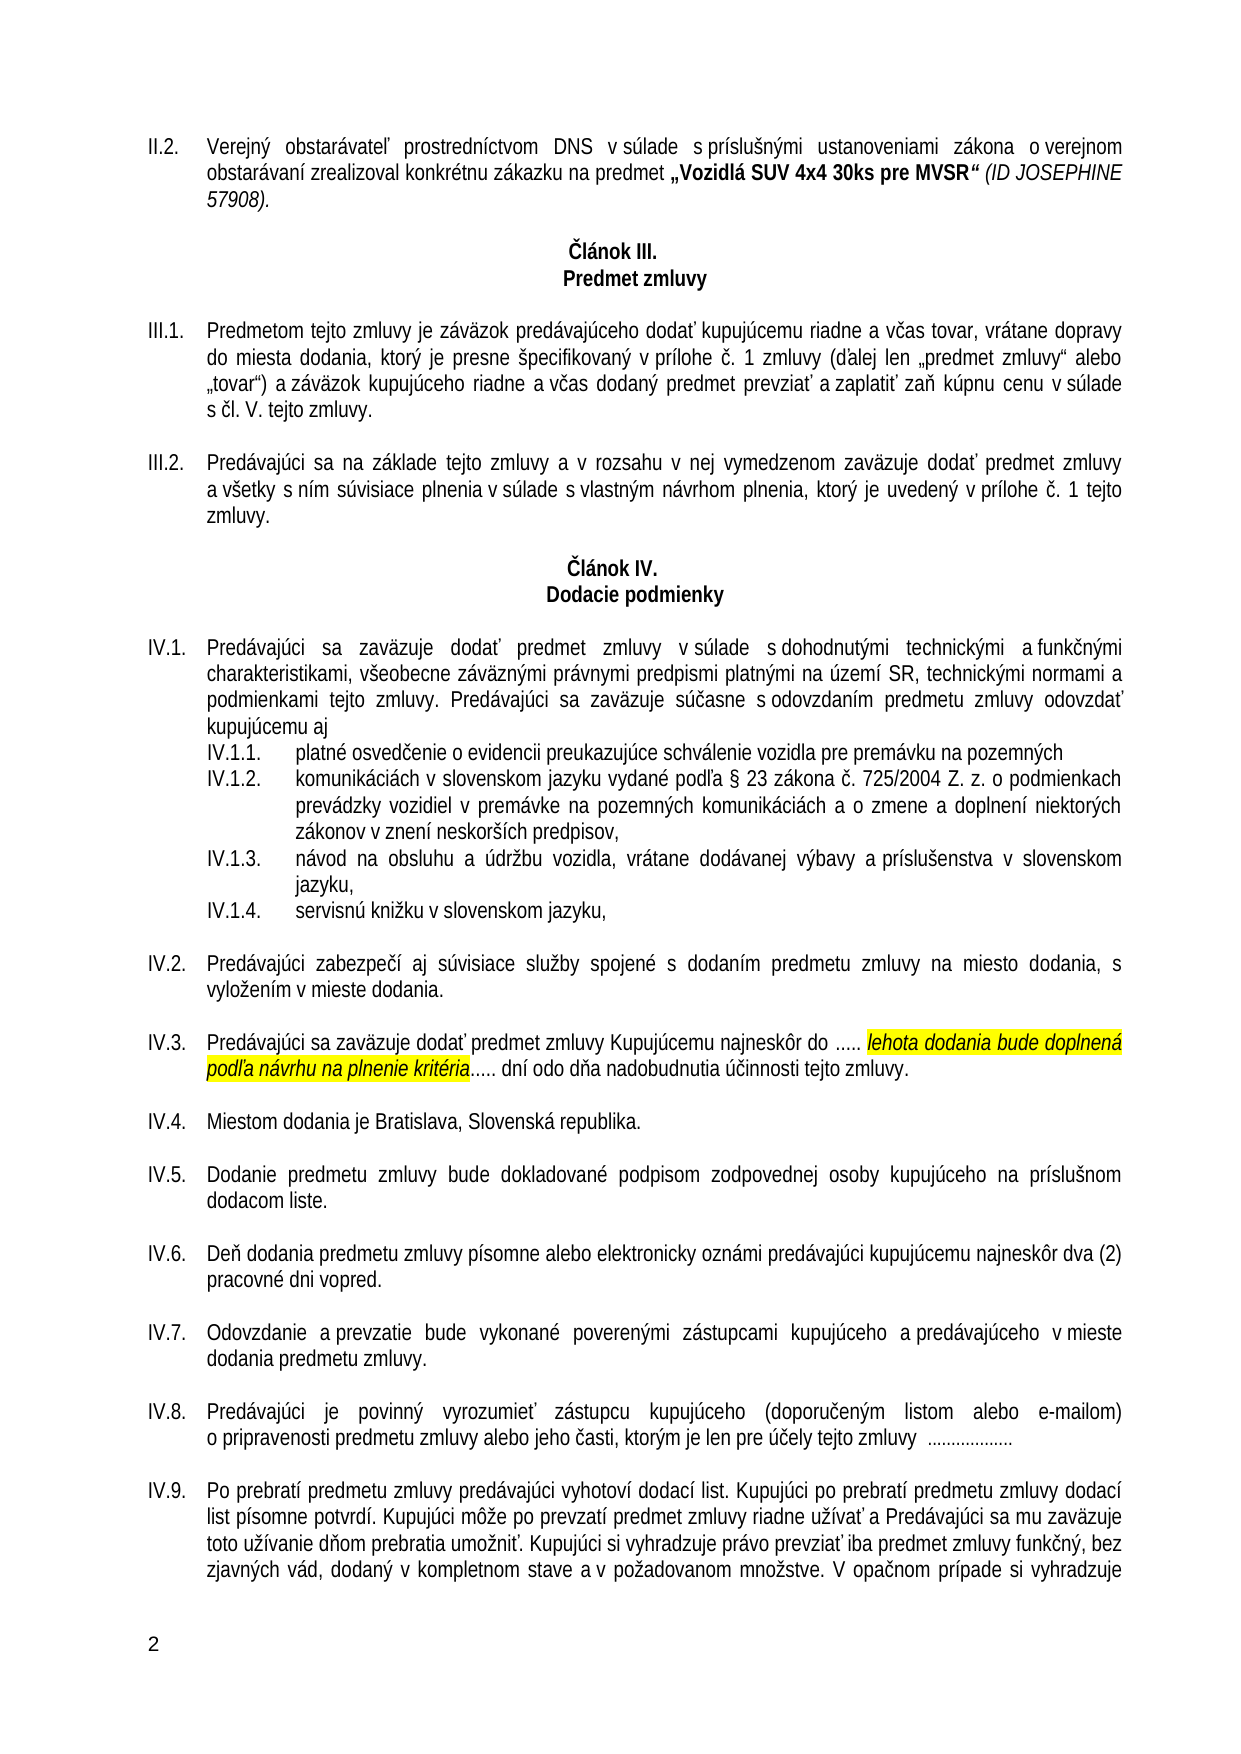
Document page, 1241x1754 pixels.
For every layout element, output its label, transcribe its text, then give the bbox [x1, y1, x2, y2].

text Predmet zmluvy [148, 265, 1122, 291]
list Miestom dodania je Bratislava, Slovenská republika. [148, 1108, 1122, 1134]
list návod na obsluhu a údržbu vozidla, vrátane dodávanej výbavy a príslušenstva v slovenskom jazyku, [207, 844, 1122, 897]
list Predávajúci zabezpečí aj súvisiace služby spojené s dodaním predmetu zmluvy na miesto dodania, s vyložením v mieste dodania. [148, 950, 1122, 1003]
text Dodacie podmienky [148, 581, 1122, 607]
list Odovzdanie a prevzatie bude vykonané poverenými zástupcami kupujúceho a predávajúceho v mieste dodania predmetu zmluvy. [148, 1319, 1122, 1372]
list Verejný obstarávateľ prostredníctvom DNS v súlade s príslušnými ustanoveniami zákona o verejnom obstarávaní zrealizoval konkrétnu zákazku na predmet „Vozidlá SUV 4x4 30ks pre MVSR“ (ID JOSEPHINE 57908). [148, 133, 1122, 212]
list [148, 1477, 1122, 1582]
list Dodanie predmetu zmluvy bude dokladované podpisom zodpovednej osoby kupujúceho na príslušnom dodacom liste. [148, 1161, 1122, 1213]
list Predávajúci sa zaväzuje dodať predmet zmluvy v súlade s dohodnutými technickými a funkčnými charakteristikami, všeobecne záväznými právnymi predpismi platnými na území SR, technickými normami a podmienkami tejto zmluvy. Predávajúci sa zaväzuje súčasne s odovzdaním predmetu zmluvy odovzdať kupujúcemu aj [148, 634, 1122, 739]
list platné osvedčenie o evidencii preukazujúce schválenie vozidla pre premávku na pozemných [207, 739, 1122, 765]
list komunikáciách v slovenskom jazyku vydané podľa § 23 zákona č. 725/2004 Z. z. o podmienkach prevádzky vozidiel v premávke na pozemných komunikáciách a o zmene a doplnení niektorých zákonov v znení neskorších predpisov, [207, 765, 1122, 844]
list Predmetom tejto zmluvy je záväzok predávajúceho dodať kupujúcemu riadne a včas tovar, vrátane dopravy do miesta dodania, ktorý je presne špecifikovaný v prílohe č. 1 zmluvy (ďalej len „predmet zmluvy“ alebo „tovar“) a záväzok kupujúceho riadne a včas dodaný predmet prevziať a zaplatiť zaň kúpnu cenu v súlade s čl. V. tejto zmluvy. [148, 317, 1122, 423]
list Predávajúci sa zaväzuje dodať predmet zmluvy Kupujúcemu najneskôr do ..... lehota dodania bude doplnená podľa návrhu na plnenie kritéria..... dní odo dňa nadobudnutia účinnosti tejto zmluvy. [148, 1029, 1122, 1082]
list Deň dodania predmetu zmluvy písomne alebo elektronicky oznámi predávajúci kupujúcemu najneskôr dva (2) pracovné dni vopred. [148, 1240, 1122, 1292]
list Predávajúci sa na základe tejto zmluvy a v rozsahu v nej vymedzenom zaväzuje dodať predmet zmluvy a všetky s ním súvisiace plnenia v súlade s vlastným návrhom plnenia, ktorý je uvedený v prílohe č. 1 tejto zmluvy. [148, 449, 1122, 528]
list Predávajúci je povinný vyrozumieť zástupcu kupujúceho (doporučeným listom alebo e-mailom) o pripravenosti predmetu zmluvy alebo jeho časti, ktorým je len pre účely tejto zmluvy .................. [148, 1398, 1122, 1451]
list servisnú knižku v slovenskom jazyku, [207, 897, 1122, 923]
